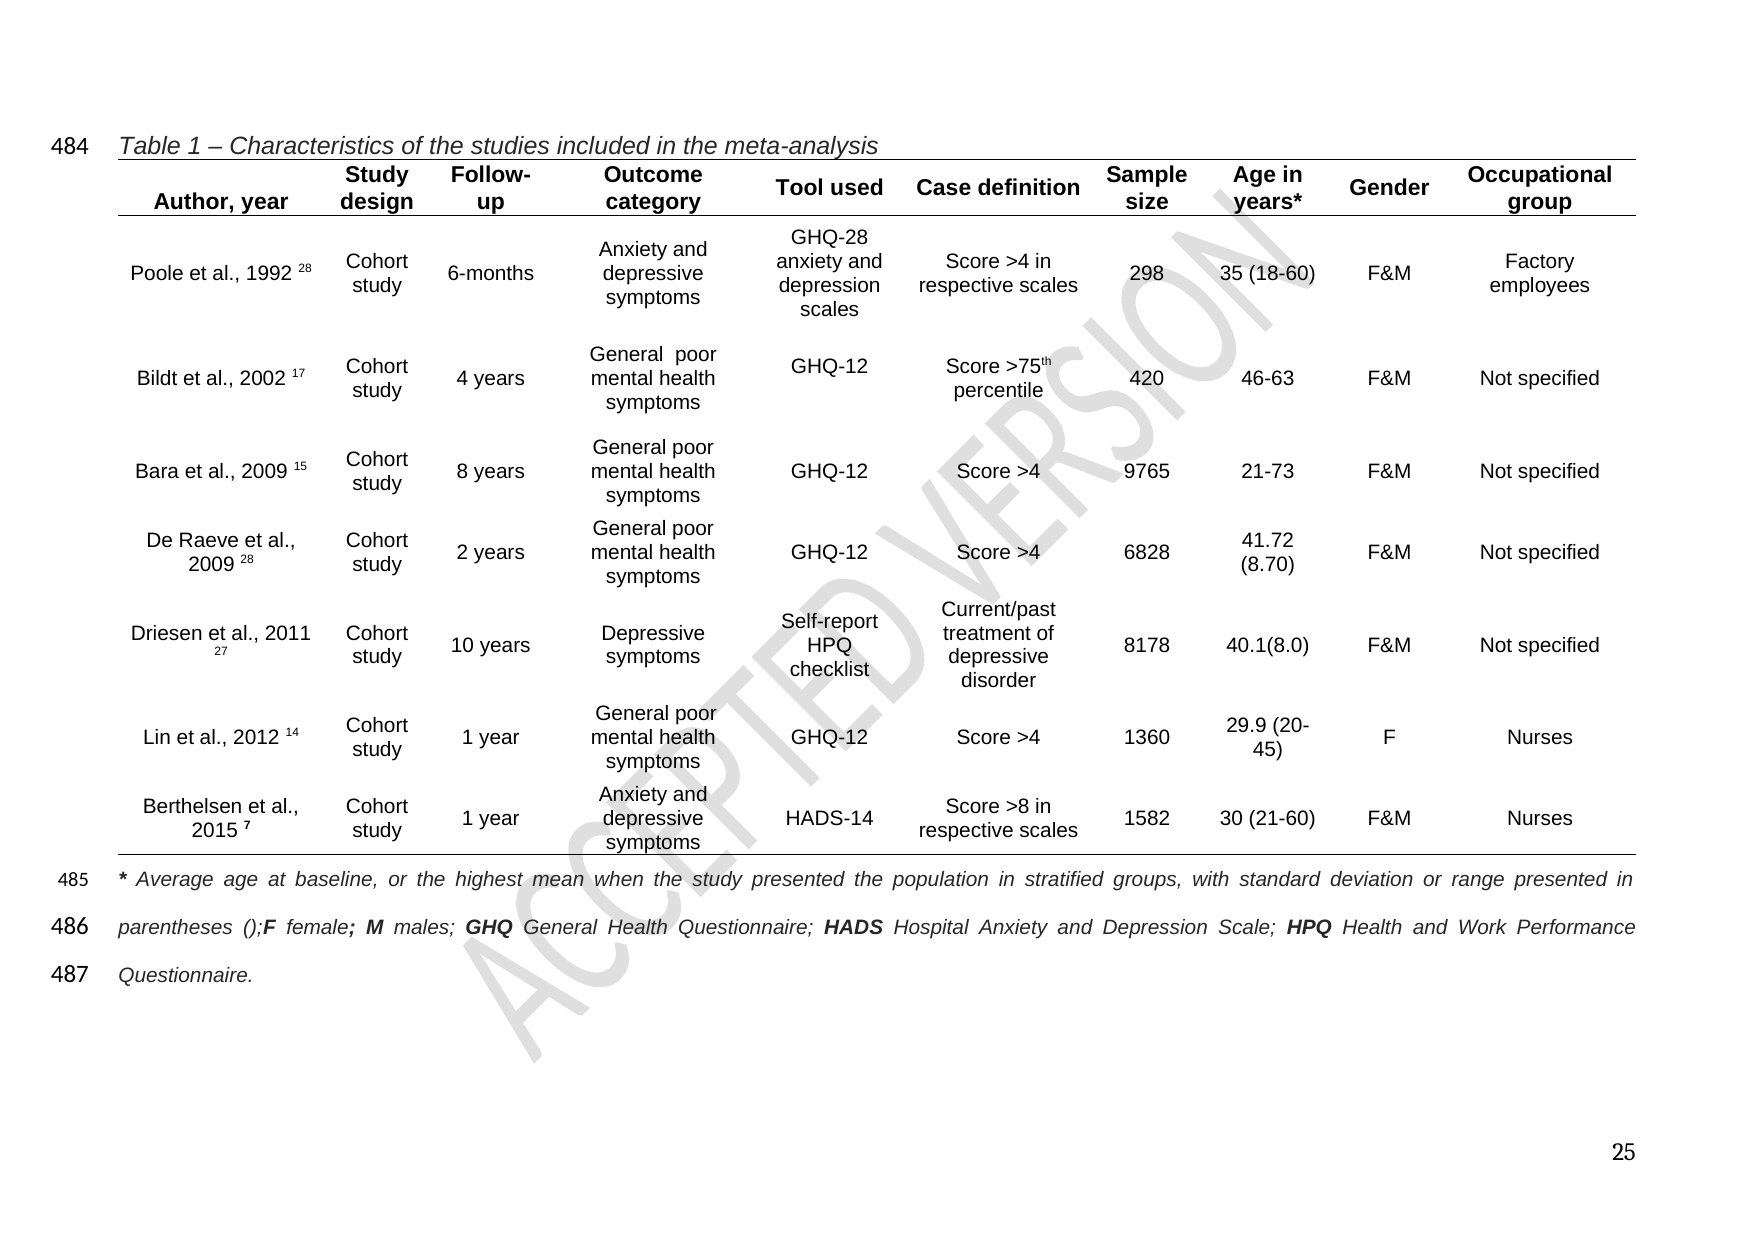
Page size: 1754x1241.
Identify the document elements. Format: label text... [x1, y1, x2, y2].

table_cell 1 year [430, 692, 551, 773]
table_cell Cohort study [324, 216, 430, 321]
table_cell 2 years [430, 507, 551, 588]
table_cell Cohort study [324, 426, 430, 507]
table_header Case definition [904, 160, 1093, 215]
table_cell 1360 [1093, 692, 1201, 773]
table_cell 46-63 [1201, 321, 1335, 426]
table_cell 10 years [430, 588, 551, 692]
table_cell GHQ-12 [755, 507, 904, 588]
table_cell GHQ-28 anxiety and depression scales [755, 216, 904, 321]
table_cell Not specified [1444, 507, 1636, 588]
table_cell Bildt et al., 2002 17 [118, 321, 323, 426]
table_cell Nurses [1444, 692, 1636, 773]
table_cell Driesen et al., 2011 27 [118, 588, 323, 692]
table_header Tool used [755, 160, 904, 215]
table_cell Score >75th percentile [904, 321, 1093, 426]
table_cell F&M [1335, 321, 1444, 426]
table_header Author, year [118, 160, 323, 215]
table_cell GHQ-12 [755, 692, 904, 773]
table_cell 35 (18-60) [1201, 216, 1335, 321]
table_cell Cohort study [324, 321, 430, 426]
table_cell Cohort study [324, 692, 430, 773]
table_cell General poor mental health symptoms [551, 321, 755, 426]
table_cell Anxiety and depressive symptoms [551, 773, 755, 854]
table_header Occupational group [1444, 160, 1636, 215]
table_header Study design [324, 160, 430, 215]
table_cell Depressive symptoms [551, 588, 755, 692]
table_cell Nurses [1444, 773, 1636, 854]
table_cell 8 years [430, 426, 551, 507]
table_cell GHQ-12 [755, 321, 904, 426]
table_cell F&M [1335, 426, 1444, 507]
table_cell 30 (21-60) [1201, 773, 1335, 854]
table_cell 21-73 [1201, 426, 1335, 507]
table_cell F&M [1335, 588, 1444, 692]
table_header Sample size [1093, 160, 1201, 215]
table_cell Poole et al., 1992 28 [118, 216, 323, 321]
table_cell Score >4 [904, 692, 1093, 773]
table_header Follow-up [430, 160, 551, 215]
table_cell F&M [1335, 773, 1444, 854]
table_cell 1 year [430, 773, 551, 854]
table_cell De Raeve et al., 2009 28 [118, 507, 323, 588]
text * Average age at baseline, or the highest mean when the study presented the population in stratified groups, with standard deviation or range presented in parentheses ();F female; M males; GHQ General Health Questionnaire; HADS Hospital Anxiety and Depression Scale; HPQ Health and Work Performance Questionnaire. [118, 867, 1636, 987]
table_cell General poor mental health symptoms [551, 507, 755, 588]
table_cell 420 [1093, 321, 1201, 426]
table_cell Self-report HPQ checklist [755, 588, 904, 692]
table_cell F&M [1335, 216, 1444, 321]
table_cell F&M [1335, 507, 1444, 588]
table_cell 298 [1093, 216, 1201, 321]
table_header Age in years* [1201, 160, 1335, 215]
table_cell 29.9 (20-45) [1201, 692, 1335, 773]
table_cell Not specified [1444, 426, 1636, 507]
table_cell Score >4 in respective scales [904, 216, 1093, 321]
table_cell Lin et al., 2012 14 [118, 692, 323, 773]
table_cell 8178 [1093, 588, 1201, 692]
table_cell Anxiety and depressive symptoms [551, 216, 755, 321]
table_cell Cohort study [324, 507, 430, 588]
table_cell Score >4 [904, 426, 1093, 507]
table_cell Cohort study [324, 773, 430, 854]
table_cell 41.72 (8.70) [1201, 507, 1335, 588]
table_header Gender [1335, 160, 1444, 215]
table_cell 6-months [430, 216, 551, 321]
table_cell 6828 [1093, 507, 1201, 588]
table_cell 1582 [1093, 773, 1201, 854]
table_cell HADS-14 [755, 773, 904, 854]
text Table 1 – Characteristics of the studies included in the meta-analysis [118, 131, 1636, 159]
table_cell Current/past treatment of depressive disorder [904, 588, 1093, 692]
table_cell 9765 [1093, 426, 1201, 507]
table_cell Berthelsen et al., 2015 7 [118, 773, 323, 854]
table_cell Not specified [1444, 588, 1636, 692]
table_cell Not specified [1444, 321, 1636, 426]
table_cell General poor mental health symptoms [551, 426, 755, 507]
table_cell Cohort study [324, 588, 430, 692]
table_cell F [1335, 692, 1444, 773]
table_cell Bara et al., 2009 15 [118, 426, 323, 507]
table_cell GHQ-12 [755, 426, 904, 507]
table_cell 40.1(8.0) [1201, 588, 1335, 692]
table_cell Factory employees [1444, 216, 1636, 321]
table_header Outcome category [551, 160, 755, 215]
table_cell Score >8 in respective scales [904, 773, 1093, 854]
table_cell 4 years [430, 321, 551, 426]
table_cell Score >4 [904, 507, 1093, 588]
table_cell General poor mental health symptoms [551, 692, 755, 773]
